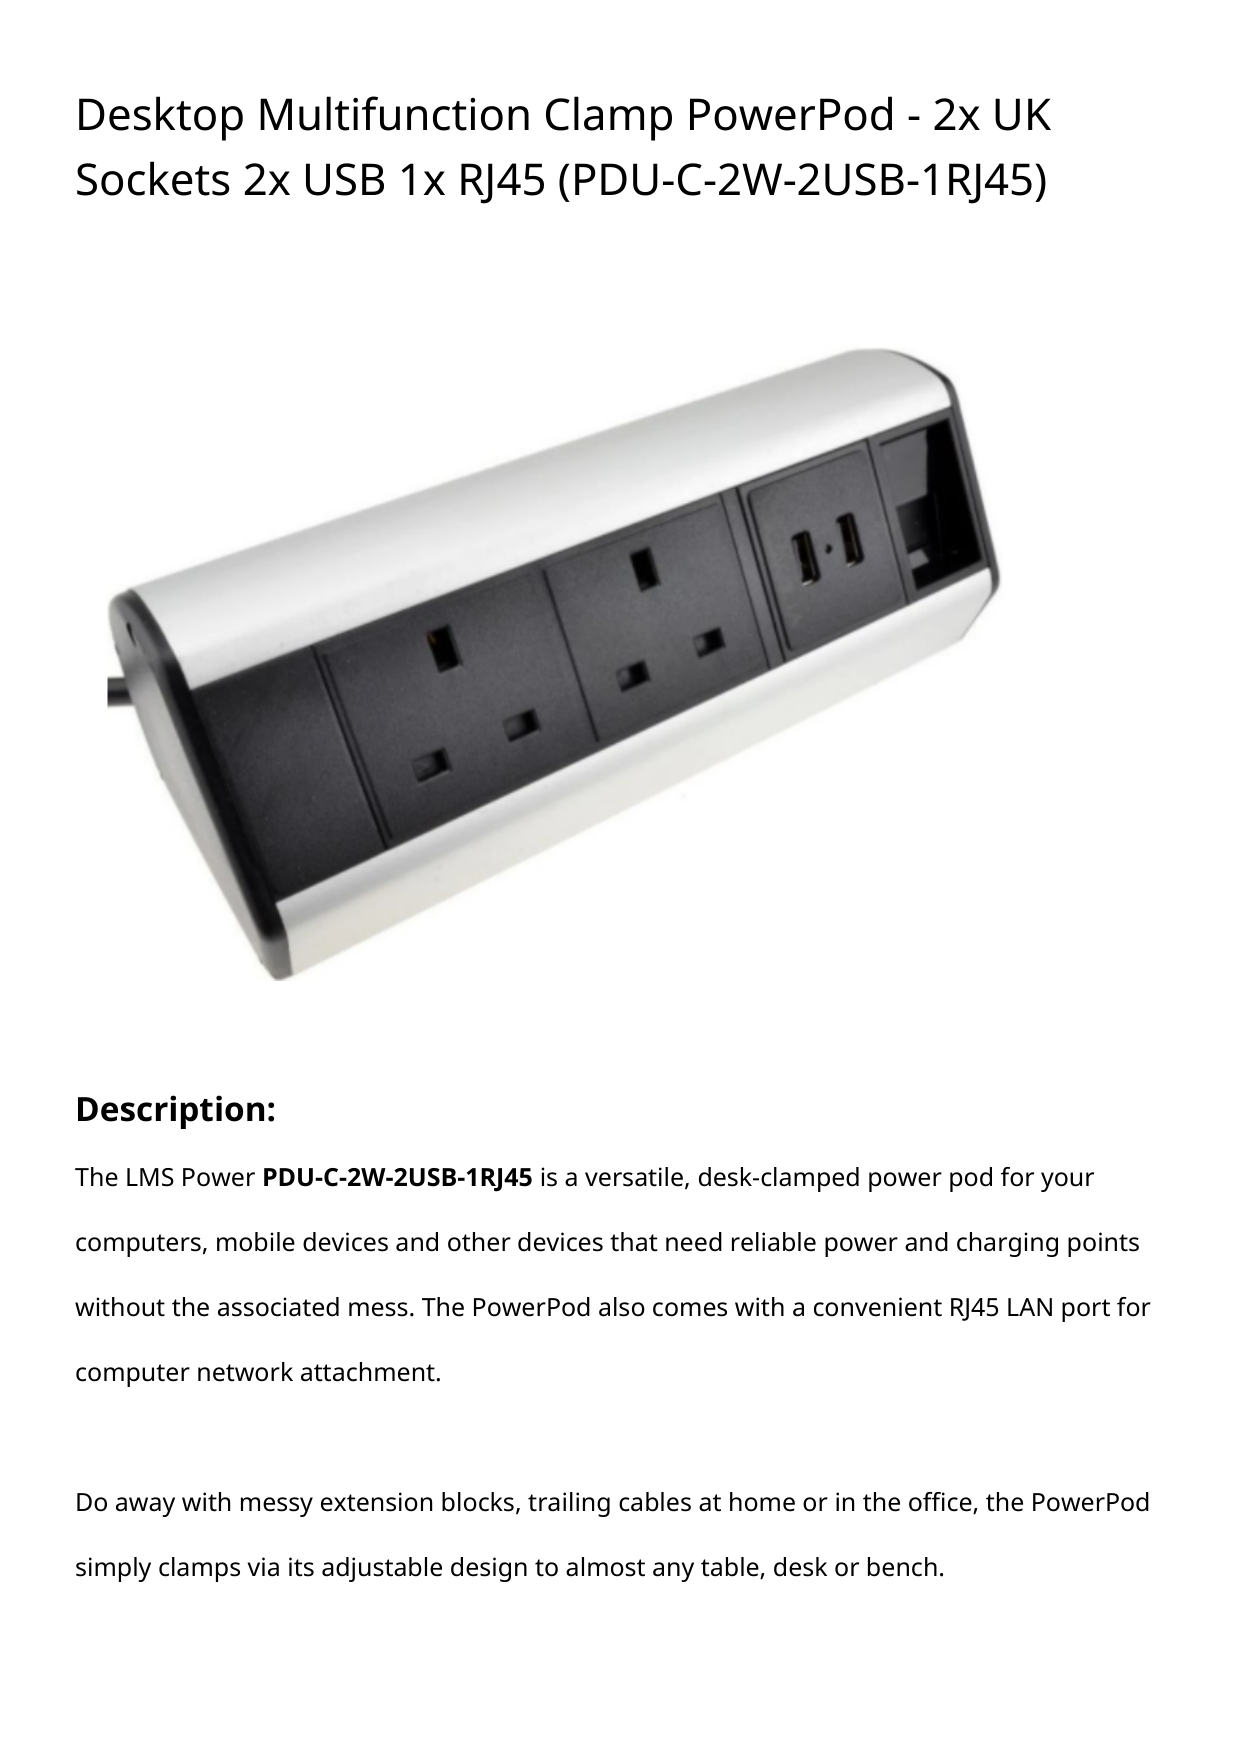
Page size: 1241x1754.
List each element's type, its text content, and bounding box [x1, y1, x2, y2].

text The LMS Power PDU-C-2W-2USB-1RJ45 is a versatile, desk-clamped power pod for your computers, mobile devices and other devices that need reliable power and charging points without the associated mess. The PowerPod also comes with a convenient RJ45 LAN port for computer network attachment. Do away with messy extension blocks, trailing cables at home or in the office, the PowerPod simply clamps via its adjustable design to almost any table, desk or bench. [75, 1144, 1165, 1632]
subtitle Description: [75, 1076, 1165, 1141]
subtitle Desktop Multifunction Clamp PowerPod - 2x UK Sockets 2x USB 1x RJ45 (PDU-C-2W-2USB-1RJ45) [75, 81, 1165, 211]
picture [75, 322, 1025, 981]
